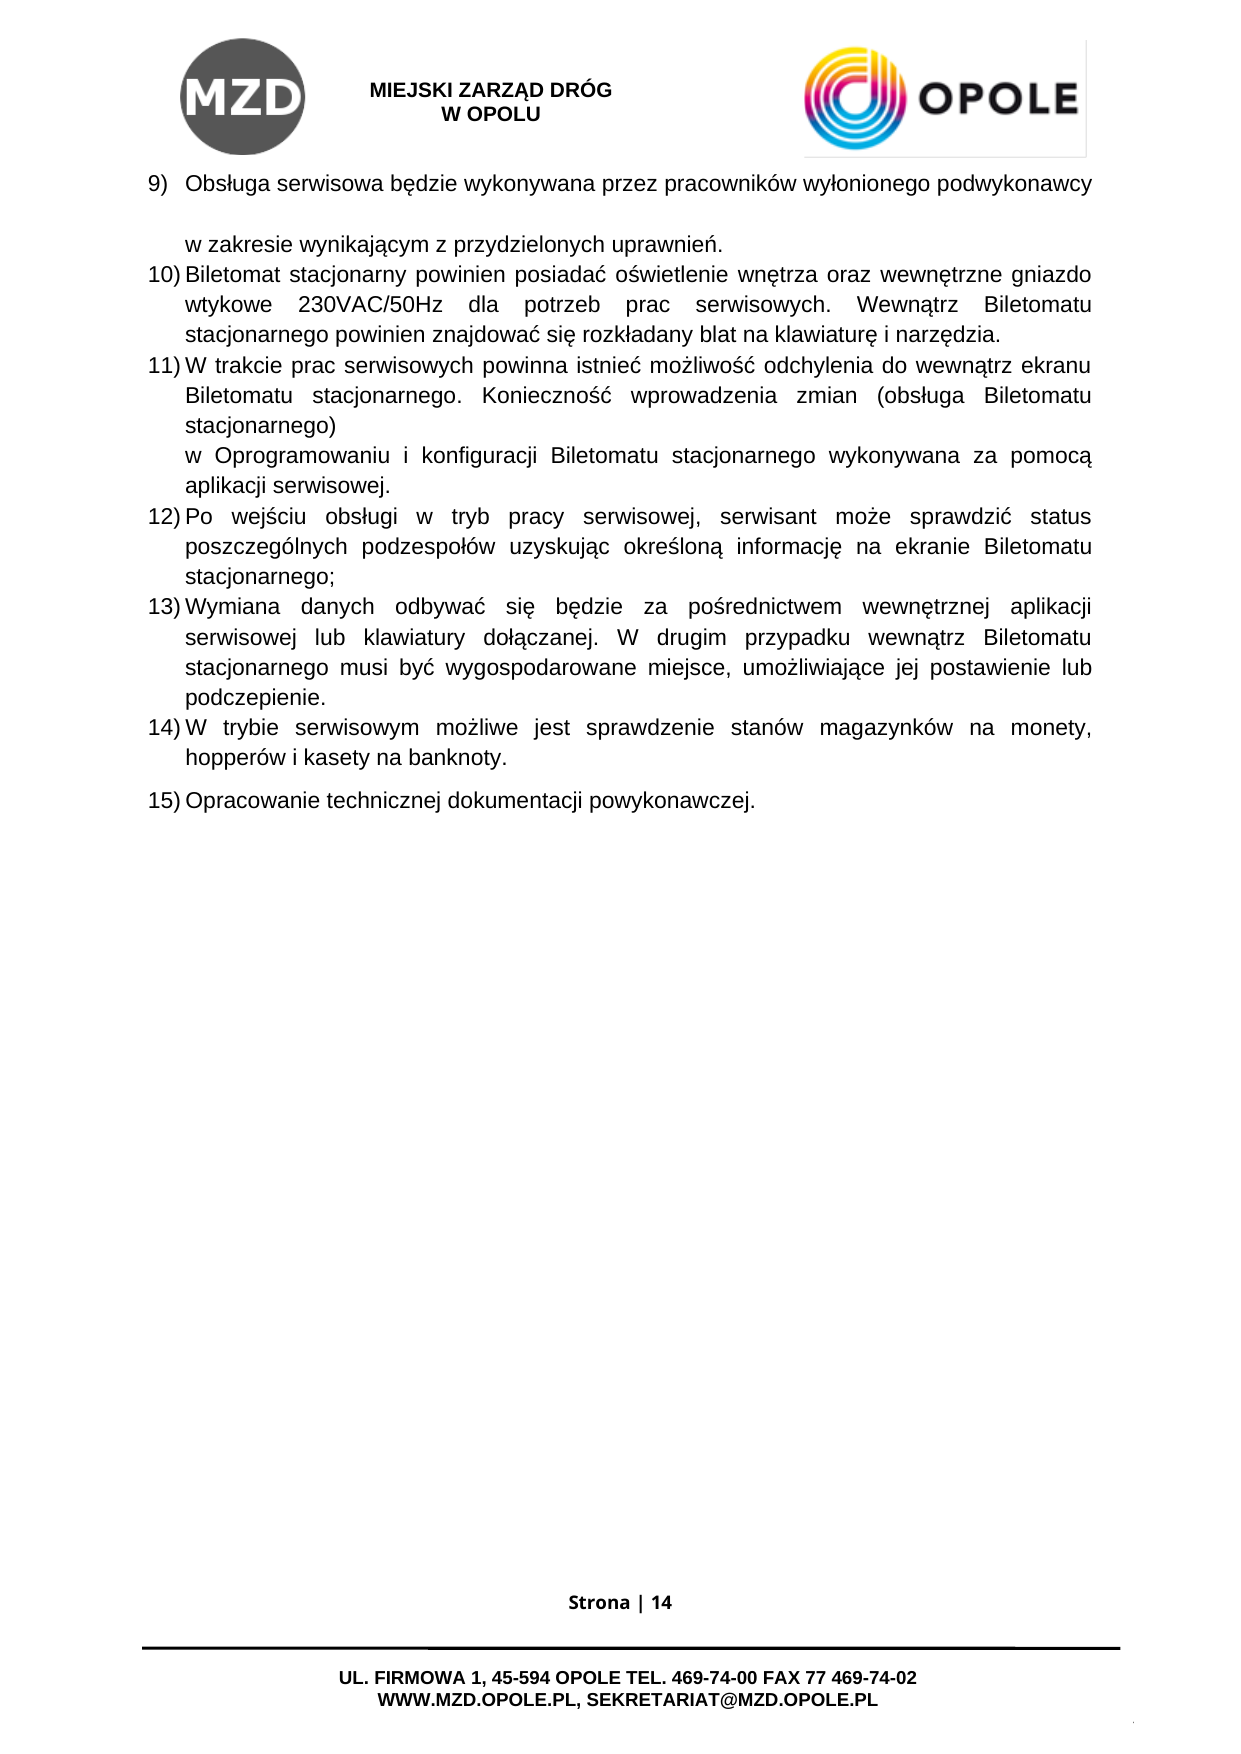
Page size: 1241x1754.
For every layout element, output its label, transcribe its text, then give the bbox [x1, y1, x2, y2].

list W trybie serwisowym możliwe jest sprawdzenie stanów magazynków na monety, hopperów i kasety na banknoty. [148, 714, 1093, 771]
list Wymiana danych odbywać się będzie za pośrednictwem wewnętrznej aplikacji serwisowej lub klawiatury dołączanej. W drugim przypadku wewnątrz Biletomatu stacjonarnego musi być wygospodarowane miejsce, umożliwiające jej postawienie lub podczepienie. [148, 593, 1093, 710]
list Po wejściu obsługi w tryb pracy serwisowej, serwisant może sprawdzić status poszczególnych podzespołów uzyskując określoną informację na ekranie Biletomatu stacjonarnego; [148, 503, 1093, 589]
list Obsługa serwisowa będzie wykonywana przez pracowników wyłonionego podwykonawcy w zakresie wynikającym z przydzielonych uprawnień. [148, 170, 1093, 257]
list Opracowanie technicznej dokumentacji powykonawczej. [148, 787, 1093, 813]
list Biletomat stacjonarny powinien posiadać oświetlenie wnętrza oraz wewnętrzne gniazdo wtykowe 230VAC/50Hz dla potrzeb prac serwisowych. Wewnątrz Biletomatu stacjonarnego powinien znajdować się rozkładany blat na klawiaturę i narzędzia. [148, 261, 1093, 348]
picture [804, 40, 1088, 159]
list W trakcie prac serwisowych powinna istnieć możliwość odchylenia do wewnątrz ekranu Biletomatu stacjonarnego. Konieczność wprowadzenia zmian (obsługa Biletomatu stacjonarnego) w Oprogramowaniu i konfiguracji Biletomatu stacjonarnego wykonywana za pomocą aplikacji serwisowej. [148, 352, 1093, 499]
